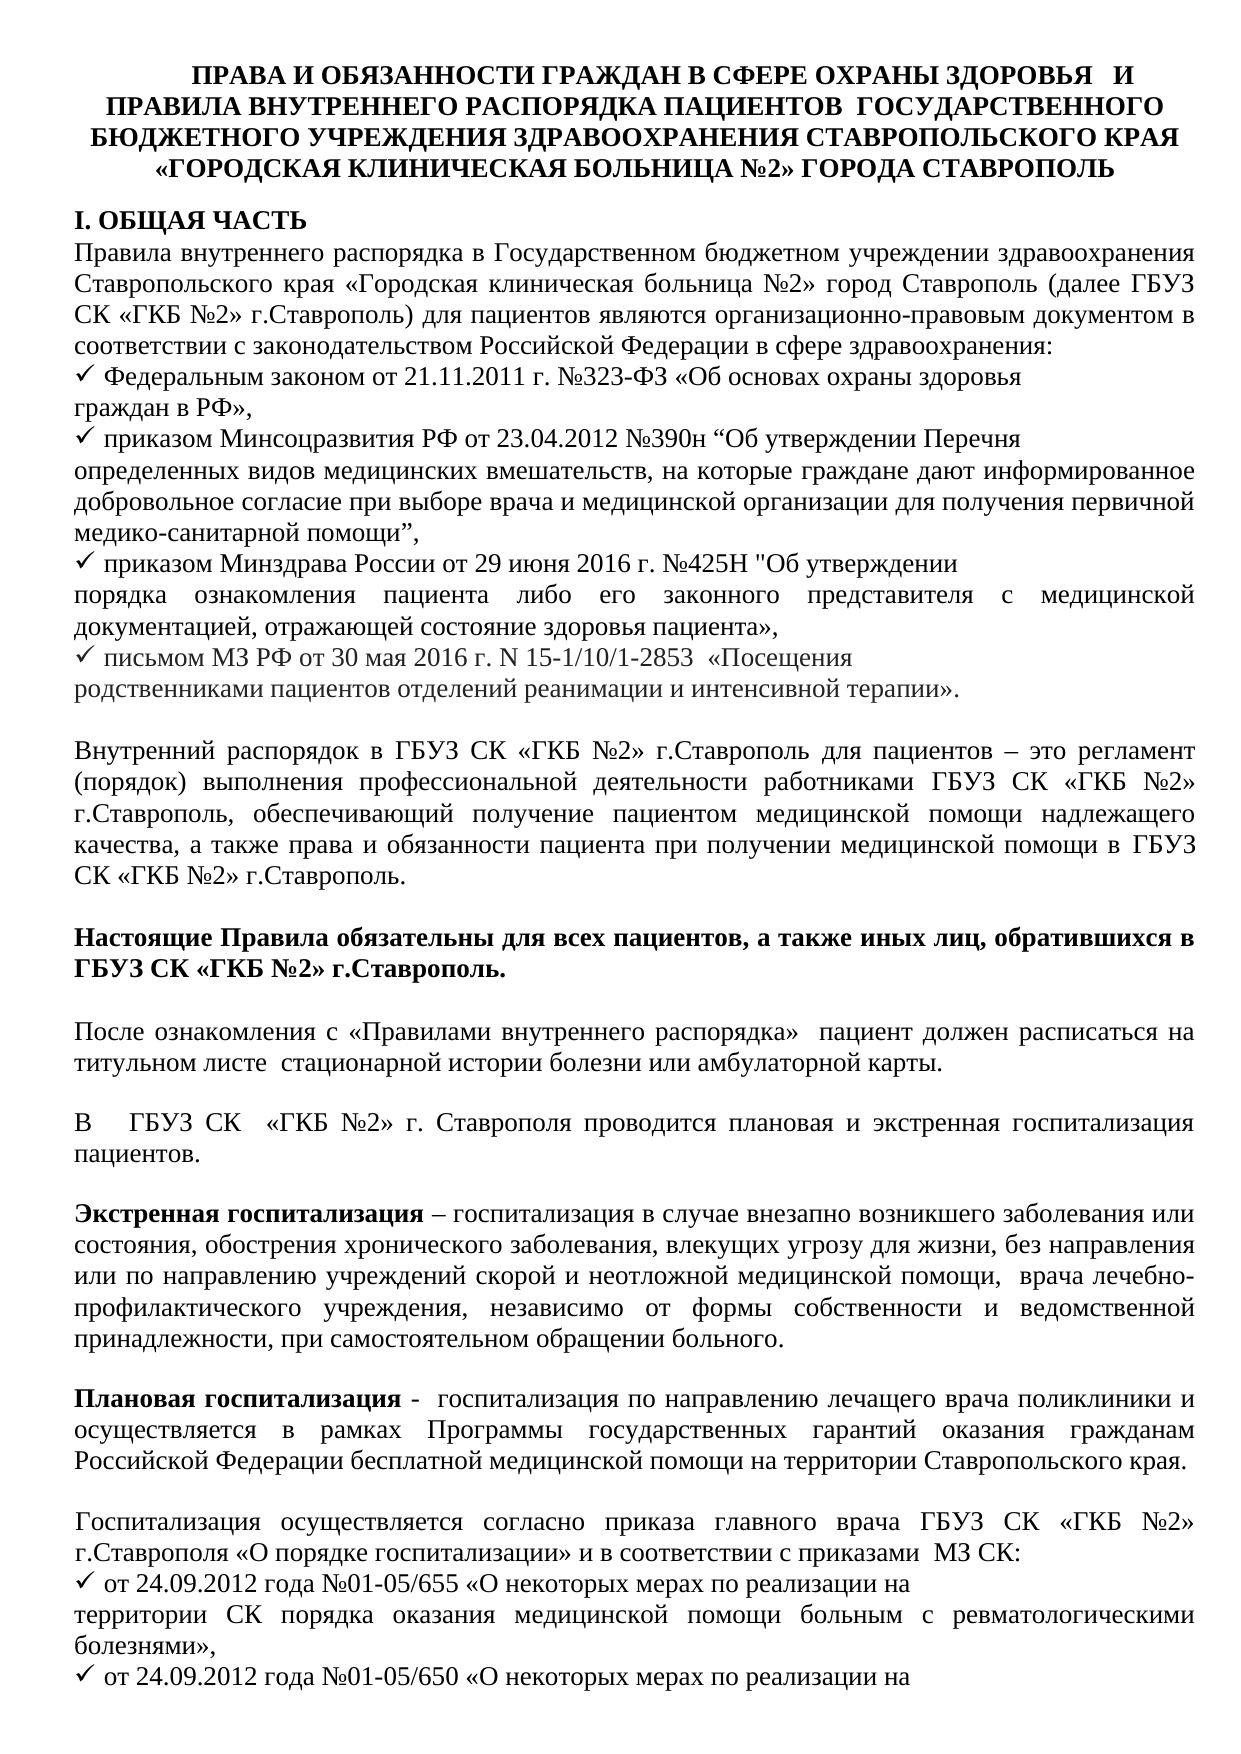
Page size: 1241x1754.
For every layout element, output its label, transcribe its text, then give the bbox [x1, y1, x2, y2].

subtitle I. ОБЩАЯ ЧАСТЬ [74, 204, 1196, 236]
list от 24.09.2012 года №01-05/650 «О некоторых мерах по реализации на [74, 1661, 1196, 1692]
text Экстренная госпитализация – госпитализация в случае внезапно возникшего заболевания или состояния, обострения хронического заболевания, влекущих угрозу для жизни, без направления или по направлению учреждений скорой и неотложной медицинской помощи, врача лечебно-профилактического учреждения, независимо от формы собственности и ведомственной принадлежности, при самостоятельном обращении больного. [74, 1197, 1196, 1353]
text территории СК порядка оказания медицинской помощи больным с ревматологическими болезнями», [74, 1598, 1196, 1661]
list приказом Минздрава России от 29 июня 2016 г. №425Н "Об утверждении [74, 547, 1196, 578]
text определенных видов медицинских вмешательств, на которые граждане дают информированное добровольное согласие при выборе врача и медицинской организации для получения первичной медико-санитарной помощи”, [74, 454, 1196, 547]
text Плановая госпитализация - госпитализация по направлению лечащего врача поликлиники и осуществляется в рамках Программы государственных гарантий оказания гражданам Российской Федерации бесплатной медицинской помощи на территории Ставропольского края. [74, 1382, 1196, 1476]
text порядка ознакомления пациента либо его законного представителя с медицинской документацией, отражающей состояние здоровья пациента», [74, 578, 1196, 641]
text Внутренний распорядок в ГБУЗ СК «ГКБ №2» г.Ставрополь для пациентов – это регламент (порядок) выполнения профессиональной деятельности работниками ГБУЗ СК «ГКБ №2» г.Ставрополь, обеспечивающий получение пациентом медицинской помощи надлежащего качества, а также права и обязанности пациента при получении медицинской помощи в ГБУЗ СК «ГКБ №2» г.Ставрополь. [74, 734, 1196, 890]
text Правила внутреннего распорядка в Государственном бюджетном учреждении здравоохранения Ставропольского края «Городская клиническая больница №2» город Ставрополь (далее ГБУЗ СК «ГКБ №2» г.Ставрополь) для пациентов являются организационно-правовым документом в соответствии с законодательством Российской Федерации в сфере здравоохранения: [74, 236, 1196, 360]
list Федеральным законом от 21.11.2011 г. №323-ФЗ «Об основах охраны здоровья [74, 360, 1196, 391]
text После ознакомления с «Правилами внутреннего распорядка» пациент должен расписаться на титульном листе стационарной истории болезни или амбулаторной карты. [74, 1015, 1196, 1077]
text ПРАВА И ОБЯЗАННОСТИ ГРАЖДАН В СФЕРЕ ОХРАНЫ ЗДОРОВЬЯ И ПРАВИЛА ВНУТРЕННЕГО РАСПОРЯДКА ПАЦИЕНТОВ ГОСУДАРСТВЕННОГО БЮДЖЕТНОГО УЧРЕЖДЕНИЯ ЗДРАВООХРАНЕНИЯ СТАВРОПОЛЬСКОГО КРАЯ «ГОРОДСКАЯ КЛИНИЧЕСКАЯ БОЛЬНИЦА №2» ГОРОДА СТАВРОПОЛЬ [74, 59, 1196, 184]
text В ГБУЗ СК «ГКБ №2» г. Ставрополя проводится плановая и экстренная госпитализация пациентов. [74, 1106, 1196, 1168]
list приказом Минсоцразвития РФ от 23.04.2012 №390н “Об утверждении Перечня [74, 423, 1196, 454]
text Госпитализация осуществляется согласно приказа главного врача ГБУЗ СК «ГКБ №2» г.Ставрополя «О порядке госпитализации» и в соответствии с приказами МЗ СК: [75, 1505, 1196, 1567]
text родственниками пациентов отделений реанимации и интенсивной терапии». [74, 672, 1196, 703]
text граждан в РФ», [74, 391, 1196, 423]
text Настоящие Правила обязательны для всех пациентов, а также иных лиц, обратившихся в ГБУЗ СК «ГКБ №2» г.Ставрополь. [74, 921, 1196, 983]
list письмом МЗ РФ от 30 мая 2016 г. N 15-1/10/1-2853 «Посещения [74, 641, 1196, 672]
list от 24.09.2012 года №01-05/655 «О некоторых мерах по реализации на [74, 1567, 1196, 1598]
